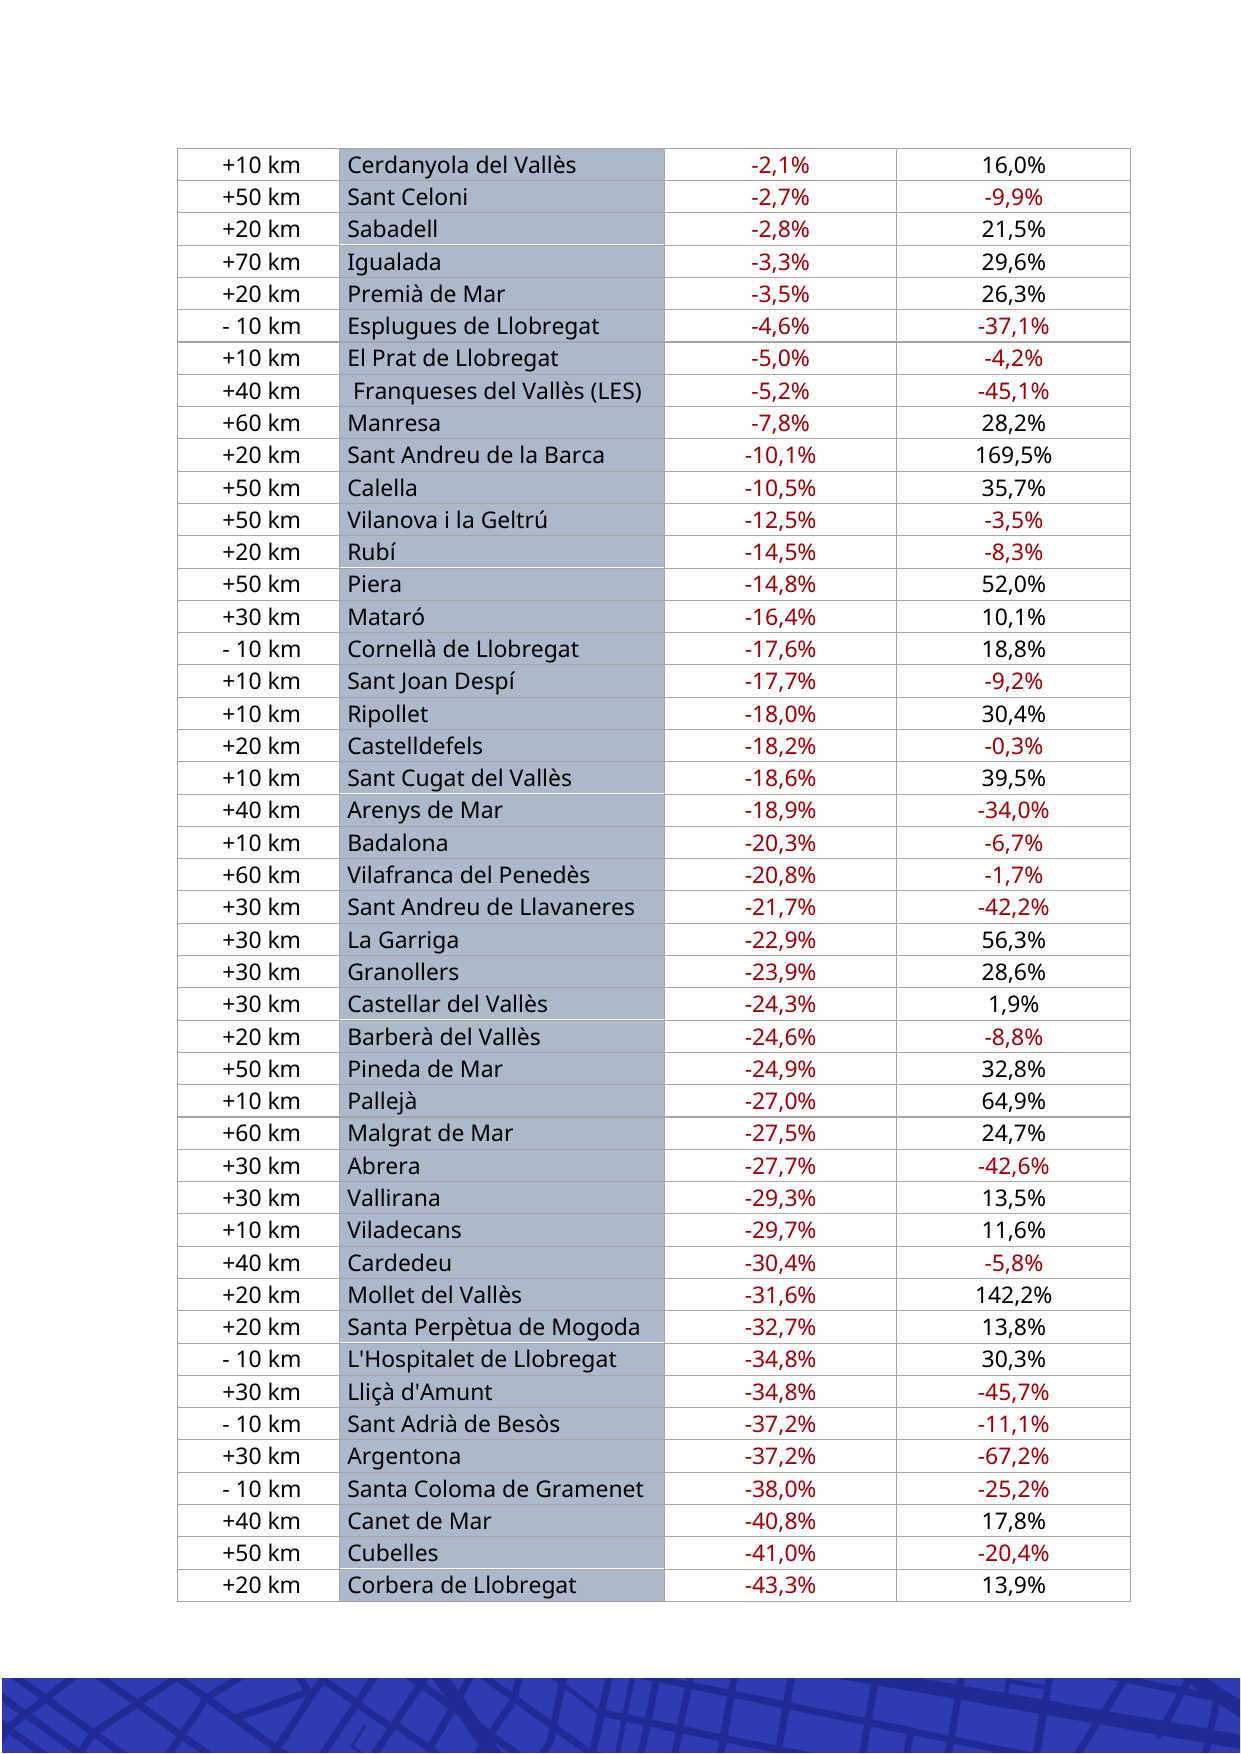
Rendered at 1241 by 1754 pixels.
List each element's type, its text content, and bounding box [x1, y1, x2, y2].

table_cell -27,0% [665, 1085, 896, 1116]
table_cell Vilafranca del Penedès [340, 859, 664, 890]
table_cell +50 km [178, 1537, 339, 1568]
table_cell -14,8% [665, 569, 896, 600]
table_cell +30 km [178, 1376, 339, 1407]
table_cell +70 km [178, 246, 339, 277]
table_cell Canet de Mar [340, 1505, 664, 1536]
table_cell -42,6% [897, 1150, 1130, 1181]
table_cell -24,3% [665, 988, 896, 1019]
table_cell 35,7% [897, 472, 1130, 503]
table_cell -32,7% [665, 1311, 896, 1342]
table_cell -31,6% [665, 1279, 896, 1310]
table_cell Ripollet [340, 698, 664, 729]
table_cell 28,2% [897, 407, 1130, 438]
table_cell -34,8% [665, 1344, 896, 1375]
table_cell +60 km [178, 859, 339, 890]
table_cell -27,7% [665, 1150, 896, 1181]
table_cell -43,3% [665, 1570, 896, 1601]
table_cell 30,3% [897, 1344, 1130, 1375]
table_cell 16,0% [897, 149, 1130, 180]
table_cell 21,5% [897, 213, 1130, 244]
table_cell 13,9% [897, 1570, 1130, 1601]
table_cell -8,8% [897, 1021, 1130, 1052]
table_cell +30 km [178, 1182, 339, 1213]
table_cell Franqueses del Vallès (LES) [340, 375, 664, 406]
table_cell -8,3% [897, 536, 1130, 567]
table_cell +40 km [178, 795, 339, 826]
table_cell 10,1% [897, 601, 1130, 632]
table_cell +40 km [178, 375, 339, 406]
table_cell -18,0% [665, 698, 896, 729]
table_cell -11,1% [897, 1408, 1130, 1439]
table_cell -4,6% [665, 310, 896, 341]
table_cell +60 km [178, 407, 339, 438]
table_cell -37,2% [665, 1440, 896, 1472]
table_cell -0,3% [897, 730, 1130, 761]
table_cell -2,1% [665, 149, 896, 180]
table_cell -34,0% [897, 795, 1130, 826]
table_cell -29,3% [665, 1182, 896, 1213]
table_cell +10 km [178, 827, 339, 858]
table_cell -17,7% [665, 665, 896, 697]
table_cell +20 km [178, 439, 339, 471]
table_cell +10 km [178, 665, 339, 697]
table_cell Badalona [340, 827, 664, 858]
table_cell Rubí [340, 536, 664, 567]
table_cell -20,8% [665, 859, 896, 890]
table_cell - 10 km [178, 633, 339, 664]
table_cell -29,7% [665, 1214, 896, 1246]
table_cell 1,9% [897, 988, 1130, 1019]
table_cell -24,9% [665, 1053, 896, 1084]
table_cell -2,7% [665, 181, 896, 212]
table_cell +50 km [178, 472, 339, 503]
table_cell -9,2% [897, 665, 1130, 697]
table_cell Pineda de Mar [340, 1053, 664, 1084]
table_cell -45,1% [897, 375, 1130, 406]
table_cell +50 km [178, 569, 339, 600]
table_cell +50 km [178, 504, 339, 535]
table_cell Vallirana [340, 1182, 664, 1213]
table_cell 30,4% [897, 698, 1130, 729]
table_cell -17,6% [665, 633, 896, 664]
table_cell -45,7% [897, 1376, 1130, 1407]
table_cell -20,4% [897, 1537, 1130, 1568]
table_cell Malgrat de Mar [340, 1118, 664, 1149]
table_cell -14,5% [665, 536, 896, 567]
table_cell 29,6% [897, 246, 1130, 277]
table_cell Sabadell [340, 213, 664, 244]
table_cell 32,8% [897, 1053, 1130, 1084]
table_cell Mataró [340, 601, 664, 632]
table_cell Viladecans [340, 1214, 664, 1246]
table_cell +20 km [178, 1311, 339, 1342]
table_cell -22,9% [665, 924, 896, 955]
table_cell +30 km [178, 956, 339, 987]
table_cell -18,2% [665, 730, 896, 761]
table_cell -7,8% [665, 407, 896, 438]
table_cell 26,3% [897, 278, 1130, 309]
table_cell +40 km [178, 1247, 339, 1278]
table_cell +30 km [178, 1440, 339, 1472]
table_cell -30,4% [665, 1247, 896, 1278]
table_cell Granollers [340, 956, 664, 987]
table_cell -34,8% [665, 1376, 896, 1407]
table_cell 64,9% [897, 1085, 1130, 1116]
table_cell +10 km [178, 762, 339, 793]
table_cell -4,2% [897, 343, 1130, 374]
table_cell -10,5% [665, 472, 896, 503]
table_cell 39,5% [897, 762, 1130, 793]
table_cell Santa Coloma de Gramenet [340, 1473, 664, 1504]
table_cell -38,0% [665, 1473, 896, 1504]
table_cell Calella [340, 472, 664, 503]
table_cell -3,5% [665, 278, 896, 309]
table_cell +20 km [178, 1021, 339, 1052]
table_cell Cubelles [340, 1537, 664, 1568]
table_cell -37,1% [897, 310, 1130, 341]
table_cell Castellar del Vallès [340, 988, 664, 1019]
table_cell 52,0% [897, 569, 1130, 600]
table_cell -2,8% [665, 213, 896, 244]
table_cell - 10 km [178, 310, 339, 341]
table_cell -24,6% [665, 1021, 896, 1052]
table_cell -9,9% [897, 181, 1130, 212]
table_cell 11,6% [897, 1214, 1130, 1246]
table_cell -37,2% [665, 1408, 896, 1439]
table_cell -23,9% [665, 956, 896, 987]
table_cell 24,7% [897, 1118, 1130, 1149]
table_cell +10 km [178, 149, 339, 180]
table_cell 56,3% [897, 924, 1130, 955]
table_cell -6,7% [897, 827, 1130, 858]
table_cell Santa Perpètua de Mogoda [340, 1311, 664, 1342]
table_cell +30 km [178, 601, 339, 632]
table_cell Sant Andreu de la Barca [340, 439, 664, 471]
table_cell Cerdanyola del Vallès [340, 149, 664, 180]
table_cell L'Hospitalet de Llobregat [340, 1344, 664, 1375]
table_cell -42,2% [897, 891, 1130, 923]
table_cell -67,2% [897, 1440, 1130, 1472]
table_cell Esplugues de Llobregat [340, 310, 664, 341]
table_cell -27,5% [665, 1118, 896, 1149]
table_cell El Prat de Llobregat [340, 343, 664, 374]
table_cell Premià de Mar [340, 278, 664, 309]
table_cell Sant Andreu de Llavaneres [340, 891, 664, 923]
table_cell +30 km [178, 924, 339, 955]
table_cell Cardedeu [340, 1247, 664, 1278]
table_cell -3,5% [897, 504, 1130, 535]
table_cell 142,2% [897, 1279, 1130, 1310]
table_cell +10 km [178, 1085, 339, 1116]
table_cell - 10 km [178, 1408, 339, 1439]
table_cell 169,5% [897, 439, 1130, 471]
table_cell -18,9% [665, 795, 896, 826]
table_cell Argentona [340, 1440, 664, 1472]
table_cell +10 km [178, 343, 339, 374]
table_cell +30 km [178, 988, 339, 1019]
table_cell -41,0% [665, 1537, 896, 1568]
table_cell +10 km [178, 698, 339, 729]
table_cell -18,6% [665, 762, 896, 793]
table_cell -5,2% [665, 375, 896, 406]
table_cell -21,7% [665, 891, 896, 923]
table_cell +20 km [178, 213, 339, 244]
table_cell Pallejà [340, 1085, 664, 1116]
table_cell Sant Cugat del Vallès [340, 762, 664, 793]
table_cell +60 km [178, 1118, 339, 1149]
table_cell -20,3% [665, 827, 896, 858]
table_cell -25,2% [897, 1473, 1130, 1504]
table_cell - 10 km [178, 1344, 339, 1375]
table_cell 28,6% [897, 956, 1130, 987]
table_cell -16,4% [665, 601, 896, 632]
table_cell 17,8% [897, 1505, 1130, 1536]
table_cell +30 km [178, 1150, 339, 1181]
table_cell Sant Adrià de Besòs [340, 1408, 664, 1439]
table_cell 18,8% [897, 633, 1130, 664]
table_cell Manresa [340, 407, 664, 438]
table_cell -3,3% [665, 246, 896, 277]
table_cell +20 km [178, 536, 339, 567]
table_cell Mollet del Vallès [340, 1279, 664, 1310]
table_cell Vilanova i la Geltrú [340, 504, 664, 535]
table_cell - 10 km [178, 1473, 339, 1504]
table_cell -10,1% [665, 439, 896, 471]
table_cell +40 km [178, 1505, 339, 1536]
table_cell -1,7% [897, 859, 1130, 890]
table_cell 13,5% [897, 1182, 1130, 1213]
table_cell +50 km [178, 181, 339, 212]
table_cell Sant Joan Despí [340, 665, 664, 697]
table_cell Castelldefels [340, 730, 664, 761]
table_cell Igualada [340, 246, 664, 277]
table_cell -5,8% [897, 1247, 1130, 1278]
table_cell 13,8% [897, 1311, 1130, 1342]
table_cell +10 km [178, 1214, 339, 1246]
table_cell -12,5% [665, 504, 896, 535]
table_cell -5,0% [665, 343, 896, 374]
table_cell Barberà del Vallès [340, 1021, 664, 1052]
table_cell Sant Celoni [340, 181, 664, 212]
table_cell +20 km [178, 1279, 339, 1310]
table_cell Piera [340, 569, 664, 600]
table_cell Cornellà de Llobregat [340, 633, 664, 664]
table_cell Lliçà d'Amunt [340, 1376, 664, 1407]
table_cell La Garriga [340, 924, 664, 955]
table_cell +20 km [178, 1570, 339, 1601]
table_cell +20 km [178, 278, 339, 309]
table_cell +50 km [178, 1053, 339, 1084]
table_cell +30 km [178, 891, 339, 923]
table_cell Corbera de Llobregat [340, 1570, 664, 1601]
table_cell Abrera [340, 1150, 664, 1181]
picture [2, 1678, 1241, 1753]
table_cell -40,8% [665, 1505, 896, 1536]
table_cell +20 km [178, 730, 339, 761]
table_cell Arenys de Mar [340, 795, 664, 826]
